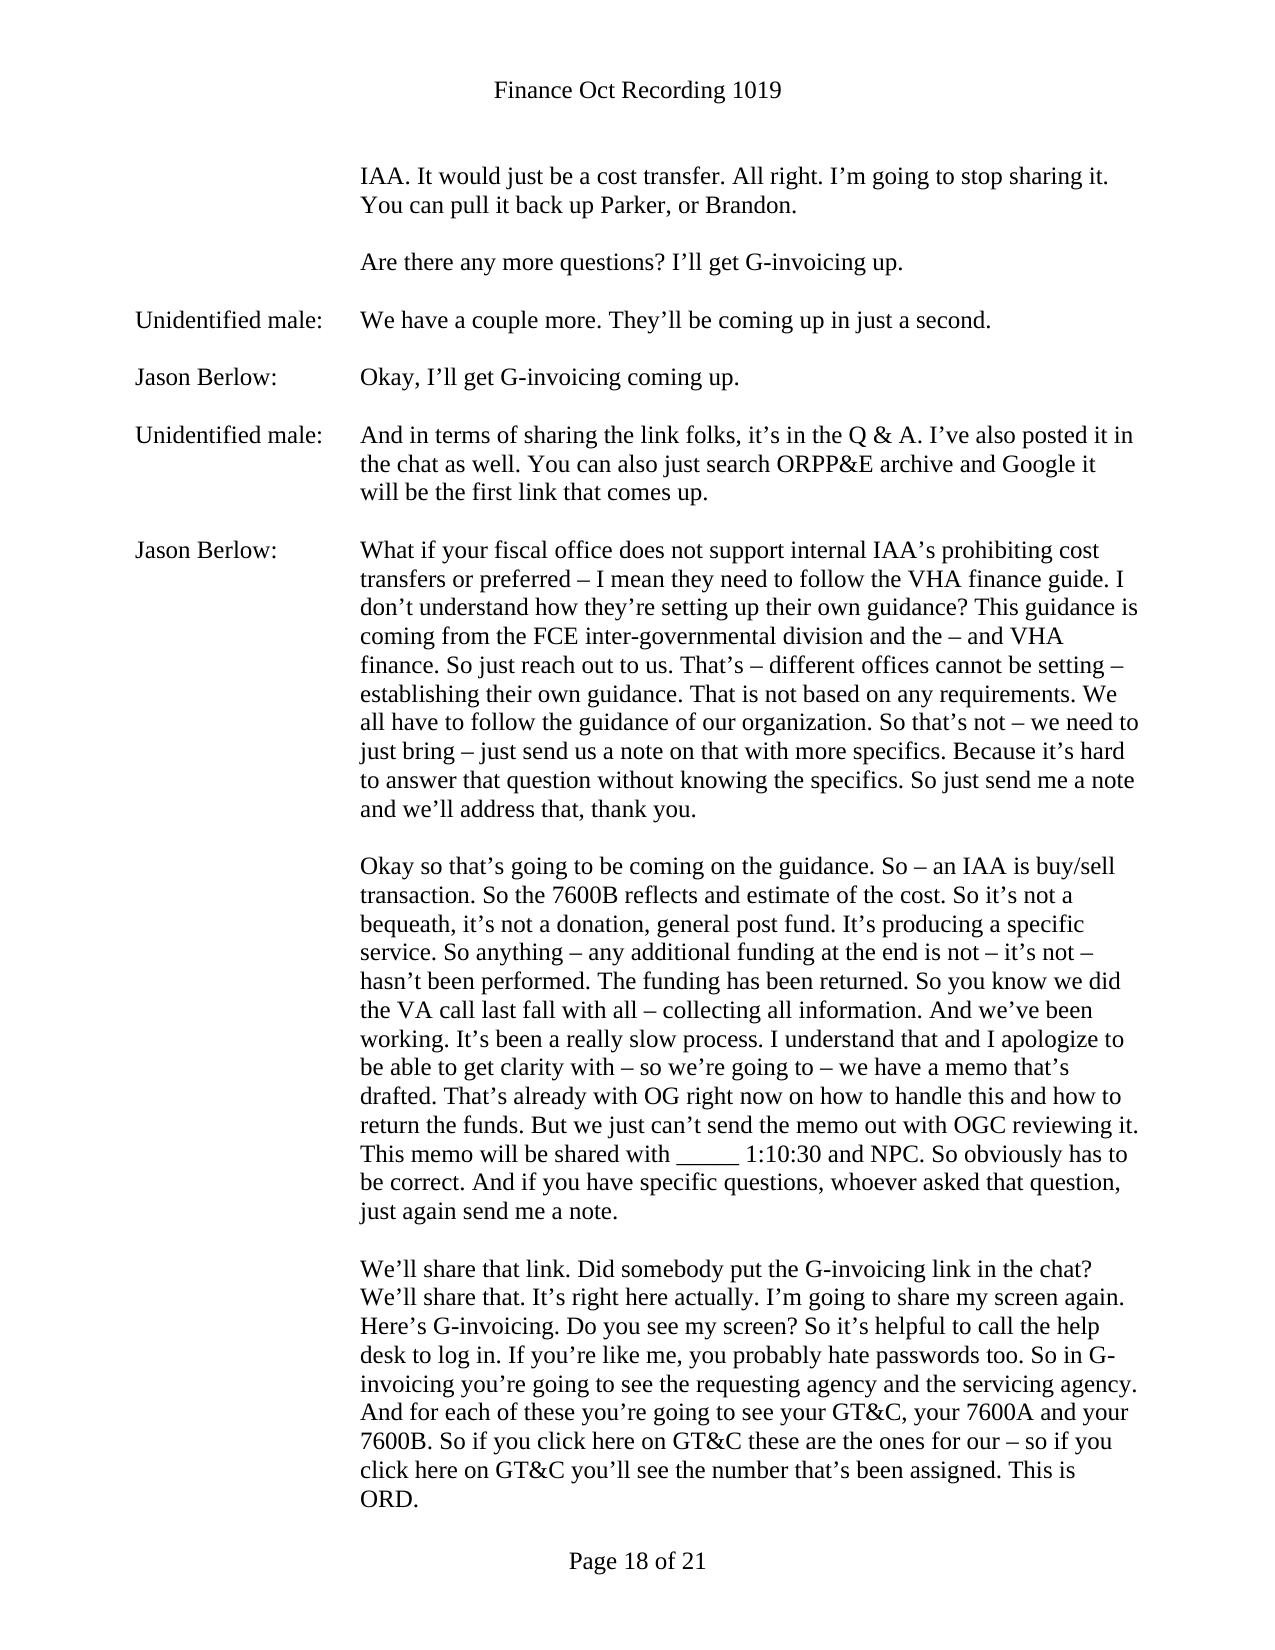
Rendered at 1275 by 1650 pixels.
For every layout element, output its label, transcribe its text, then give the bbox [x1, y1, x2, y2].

text Okay so that’s going to be coming on the guidance. So – an IAA is buy/sell transaction. So the 7600B reflects and estimate of the cost. So it’s not a bequeath, it’s not a donation, general post fund. It’s producing a specific service. So anything – any additional funding at the end is not – it’s not – hasn’t been performed. The funding has been returned. So you know we did the VA call last fall with all – collecting all information. And we’ve been working. It’s been a really slow process. I understand that and I apologize to be able to get clarity with – so we’re going to – we have a memo that’s drafted. That’s already with OG right now on how to handle this and how to return the funds. But we just can’t send the memo out with OGC reviewing it. This memo will be shared with _____ 1:10:30 and NPC. So obviously has to be correct. And if you have specific questions, whoever asked that question, just again send me a note. [135, 851, 1140, 1225]
text Jason Berlow: Okay, I’ll get G-invoicing coming up. [135, 362, 1140, 391]
text We’ll share that link. Did somebody put the G-invoicing link in the chat? We’ll share that. It’s right here actually. I’m going to share my screen again. Here’s G-invoicing. Do you see my screen? So it’s helpful to call the help desk to log in. If you’re like me, you probably hate passwords too. So in G-invoicing you’re going to see the requesting agency and the servicing agency. And for each of these you’re going to see your GT&C, your 7600A and your 7600B. So if you click here on GT&C these are the ones for our – so if you click here on GT&C you’ll see the number that’s been assigned. This is ORD. [135, 1254, 1140, 1512]
text Unidentified male: And in terms of sharing the link folks, it’s in the Q & A. I’ve also posted it in the chat as well. You can also just search ORPP&E archive and Google it will be the first link that comes up. [135, 420, 1140, 506]
text Unidentified male: We have a couple more. They’ll be coming up in just a second. [135, 305, 1140, 334]
text Jason Berlow: What if your fiscal office does not support internal IAA’s prohibiting cost transfers or preferred – I mean they need to follow the VHA finance guide. I don’t understand how they’re setting up their own guidance? This guidance is coming from the FCE inter-governmental division and the – and VHA finance. So just reach out to us. That’s – different offices cannot be setting – establishing their own guidance. That is not based on any requirements. We all have to follow the guidance of our organization. So that’s not – we need to just bring – just send us a note on that with more specifics. Because it’s hard to answer that question without knowing the specifics. So just send me a note and we’ll address that, thank you. [135, 535, 1140, 822]
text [135, 161, 1140, 219]
text Are there any more questions? I’ll get G-invoicing up. [135, 247, 1140, 276]
